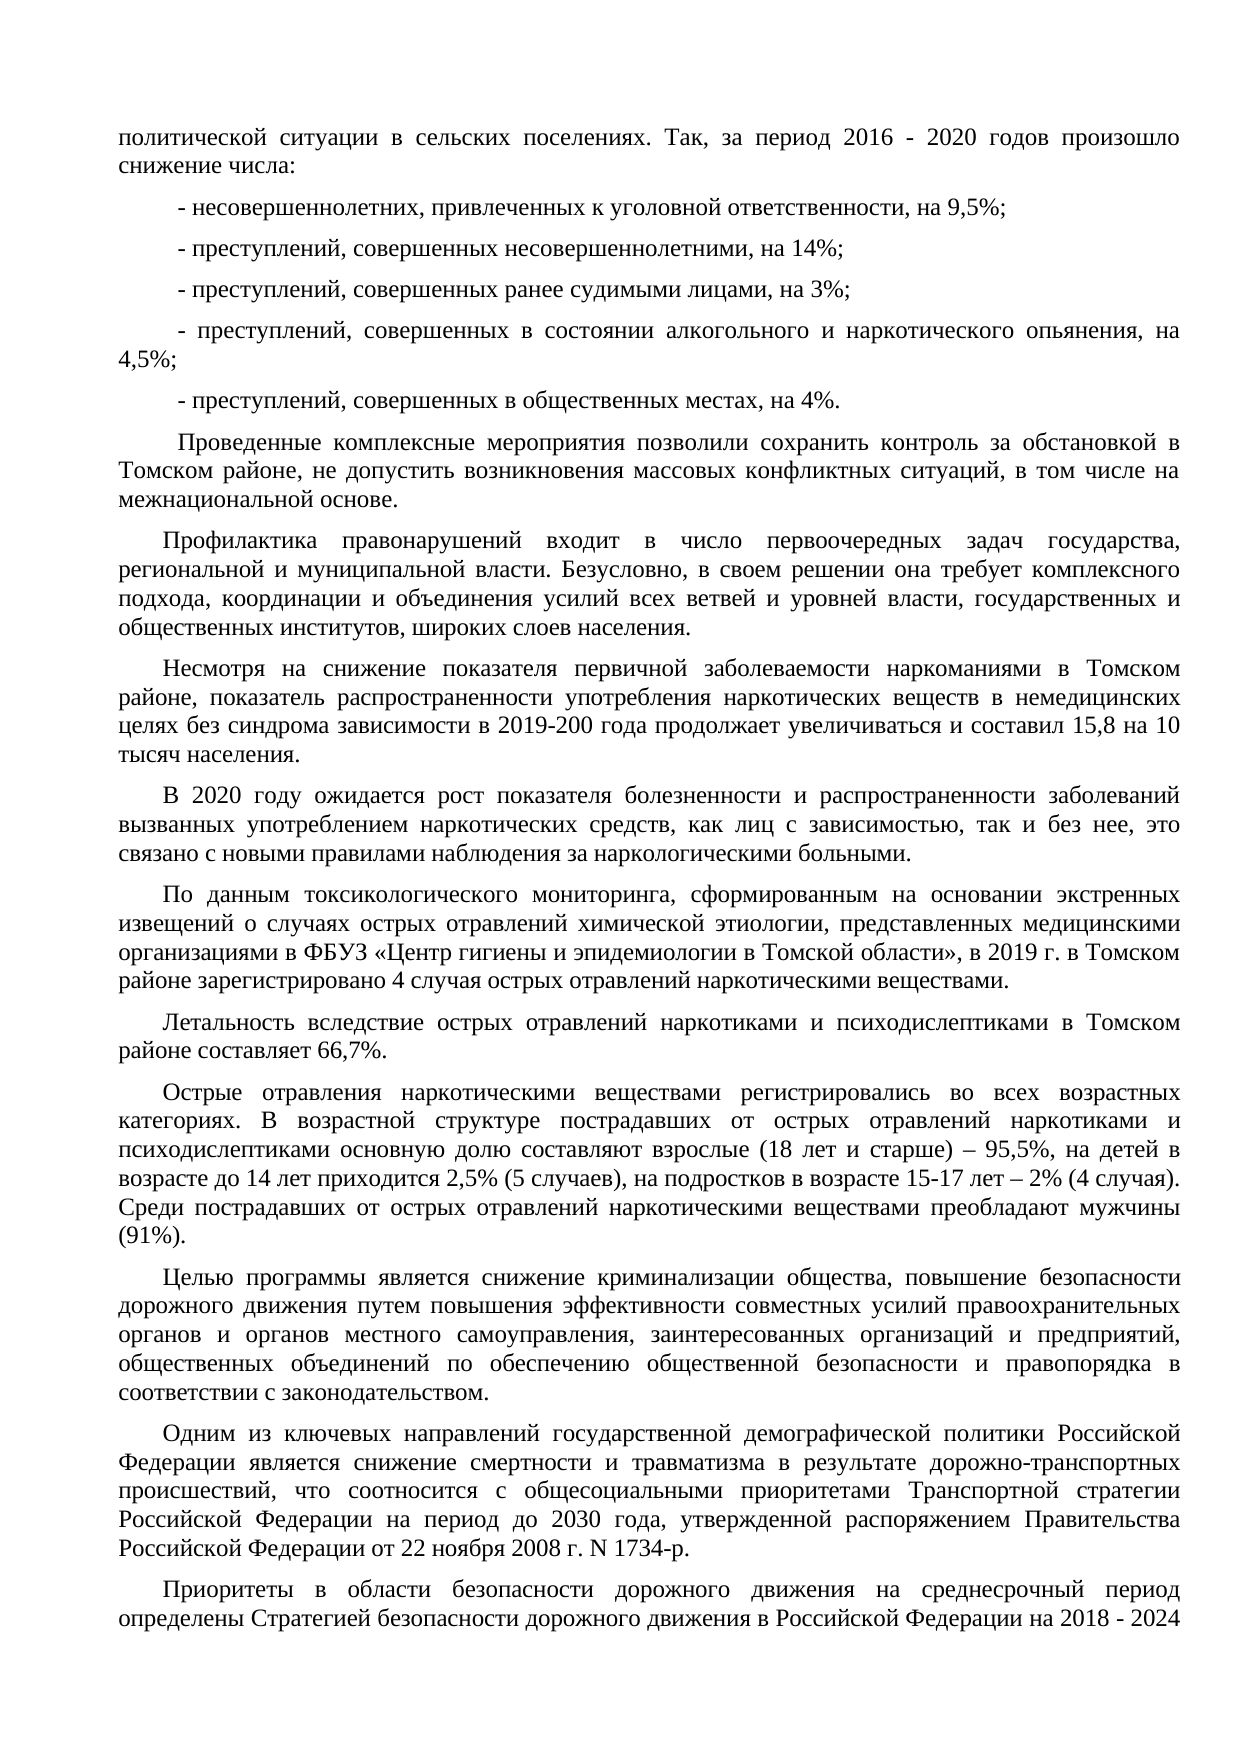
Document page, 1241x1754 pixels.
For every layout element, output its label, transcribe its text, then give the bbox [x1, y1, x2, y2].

text Несмотря на снижение показателя первичной заболеваемости наркоманиями в Томском районе, показатель распространенности употребления наркотических веществ в немедицинских целях без синдрома зависимости в 2019-200 года продолжает увеличиваться и составил 15,8 на 10 тысяч населения. [118, 653, 1181, 768]
text - преступлений, совершенных в состоянии алкогольного и наркотического опьянения, на 4,5%; [118, 316, 1181, 373]
text Летальность вследствие острых отравлений наркотиками и психодислептиками в Томском районе составляет 66,7%. [118, 1007, 1181, 1064]
text По данным токсикологического мониторинга, сформированным на основании экстренных извещений о случаях острых отравлений химической этиологии, представленных медицинскими организациями в ФБУЗ «Центр гигиены и эпидемиологии в Томской области», в 2019 г. в Томском районе зарегистрировано 4 случая острых отравлений наркотическими веществами. [118, 879, 1181, 994]
text Одним из ключевых направлений государственной демографической политики Российской Федерации является снижение смертности и травматизма в результате дорожно-транспортных происшествий, что соотносится с общесоциальными приоритетами Транспортной стратегии Российской Федерации на период до 2030 года, утвержденной распоряжением Правительства Российской Федерации от 22 ноября 2008 г. N 1734-р. [118, 1418, 1181, 1562]
text В 2020 году ожидается рост показателя болезненности и распространенности заболеваний вызванных употреблением наркотических средств, как лиц с зависимостью, так и без нее, это связано с новыми правилами наблюдения за наркологическими больными. [118, 781, 1181, 867]
text Целью программы является снижение криминализации общества, повышение безопасности дорожного движения путем повышения эффективности совместных усилий правоохранительных органов и органов местного самоуправления, заинтересованных организаций и предприятий, общественных объединений по обеспечению общественной безопасности и правопорядка в соответствии с законодательством. [118, 1262, 1181, 1406]
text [118, 1574, 1181, 1632]
text - преступлений, совершенных в общественных местах, на 4%. [118, 386, 1181, 414]
text Острые отравления наркотическими веществами регистрировались во всех возрастных категориях. В возрастной структуре пострадавших от острых отравлений наркотиками и психодислептиками основную долю составляют взрослые (18 лет и старше) – 95,5%, на детей в возрасте до 14 лет приходится 2,5% (5 случаев), на подростков в возрасте 15-17 лет – 2% (4 случая). Среди пострадавших от острых отравлений наркотическими веществами преобладают мужчины (91%). [118, 1077, 1181, 1249]
text - преступлений, совершенных несовершеннолетними, на 14%; [118, 233, 1181, 262]
text Проведенные комплексные мероприятия позволили сохранить контроль за обстановкой в Томском районе, не допустить возникновения массовых конфликтных ситуаций, в том числе на межнациональной основе. [118, 427, 1181, 513]
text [118, 122, 1181, 179]
text - несовершеннолетних, привлеченных к уголовной ответственности, на 9,5%; [118, 192, 1181, 221]
text - преступлений, совершенных ранее судимыми лицами, на 3%; [118, 274, 1181, 303]
